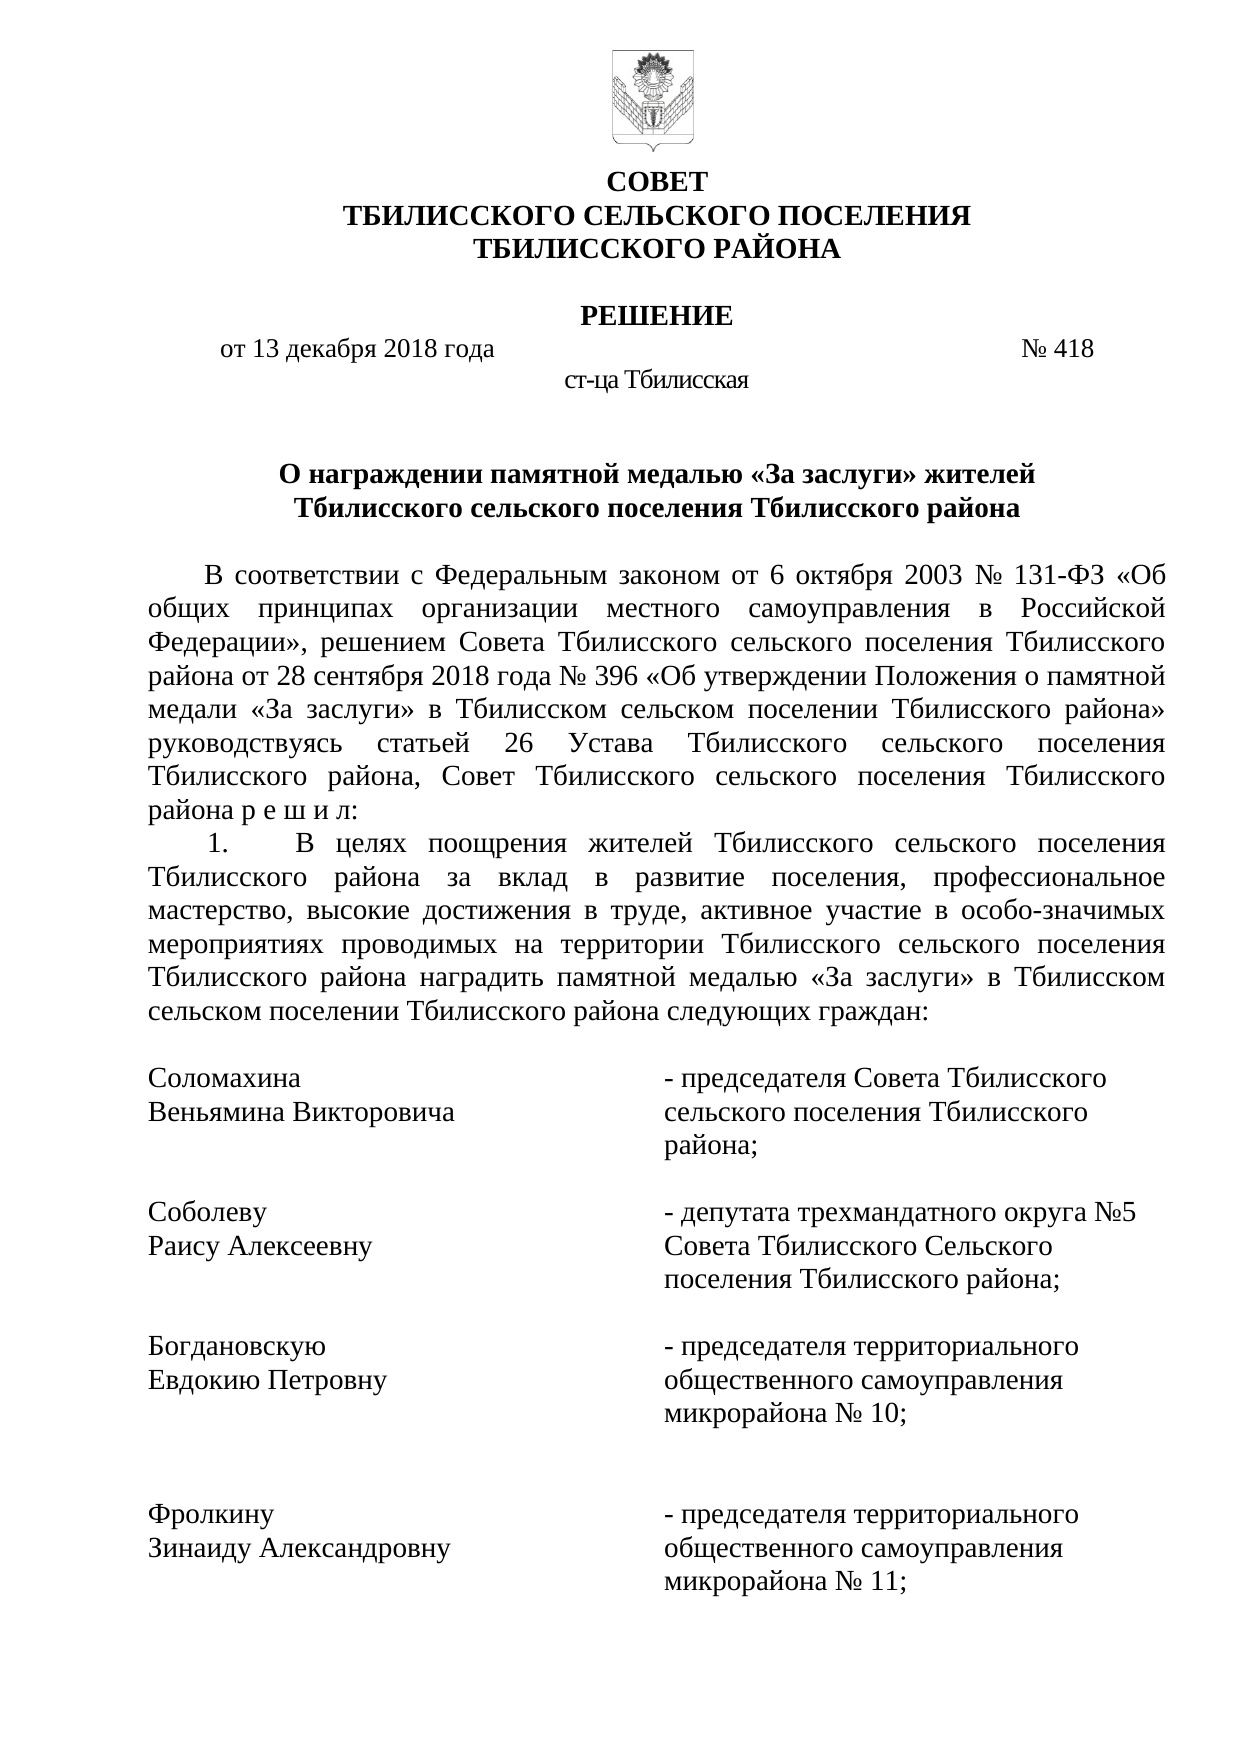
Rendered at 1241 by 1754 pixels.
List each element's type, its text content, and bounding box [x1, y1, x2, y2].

text ТБИЛИССКОГО РАЙОНА [148, 231, 1166, 265]
text поселения Тбилисского района; [590, 1261, 1166, 1295]
text Соломахина - председателя Совета Тбилисского [148, 1060, 1166, 1094]
text О награждении памятной медалью «За заслуги» жителей [148, 456, 1166, 490]
text ТБИЛИССКОГО СЕЛЬСКОГО ПОСЕЛЕНИЯ [148, 198, 1166, 231]
text Раису Алексеевну Совета Тбилисского Сельского [148, 1228, 1166, 1261]
text Евдокию Петровну общественного самоуправления [148, 1362, 1166, 1396]
text Зинаиду Александровну общественного самоуправления [148, 1530, 1166, 1563]
text Фролкину - председателя территориального [148, 1496, 1166, 1530]
text Соболеву - депутата трехмандатного округа №5 [148, 1194, 1166, 1228]
text Веньямина Викторовича сельского поселения Тбилисского [148, 1094, 1166, 1127]
text микрорайона № 10; [590, 1396, 1166, 1429]
text РЕШЕНИЕ [148, 298, 1166, 332]
text Богдановскую - председателя территориального [148, 1328, 1166, 1362]
list В целях поощрения жителей Тбилисского сельского поселения Тбилисского района за вклад в развитие поселения, профессиональное мастерство, высокие достижения в труде, активное участие в особо-значимых мероприятиях проводимых на территории Тбилисского сельского поселения Тбилисского района наградить памятной медалью «За заслуги» в Тбилисском сельском поселении Тбилисского района следующих граждан: [148, 825, 1166, 1027]
text Тбилисского сельского поселения Тбилисского района [148, 490, 1166, 523]
text СОВЕТ [148, 164, 1166, 198]
text микрорайона № 11; [148, 1563, 1166, 1597]
text от 13 декабря 2018 года № 418 [148, 332, 1166, 363]
text В соответствии с Федеральным законом от 6 октября 2003 № 131-ФЗ «Об общих принципах организации местного самоуправления в Российской Федерации», решением Совета Тбилисского сельского поселения Тбилисского района от 28 сентября 2018 года № 396 «Об утверждении Положения о памятной медали «За заслуги» в Тбилисском сельском поселении Тбилисского района» руководствуясь статьей 26 Устава Тбилисского сельского поселения Тбилисского района, Совет Тбилисского сельского поселения Тбилисского района р е ш и л: [148, 557, 1166, 825]
text района; [590, 1127, 1166, 1161]
text ст-ца Тбилисская [148, 363, 1166, 394]
picture [612, 50, 694, 152]
